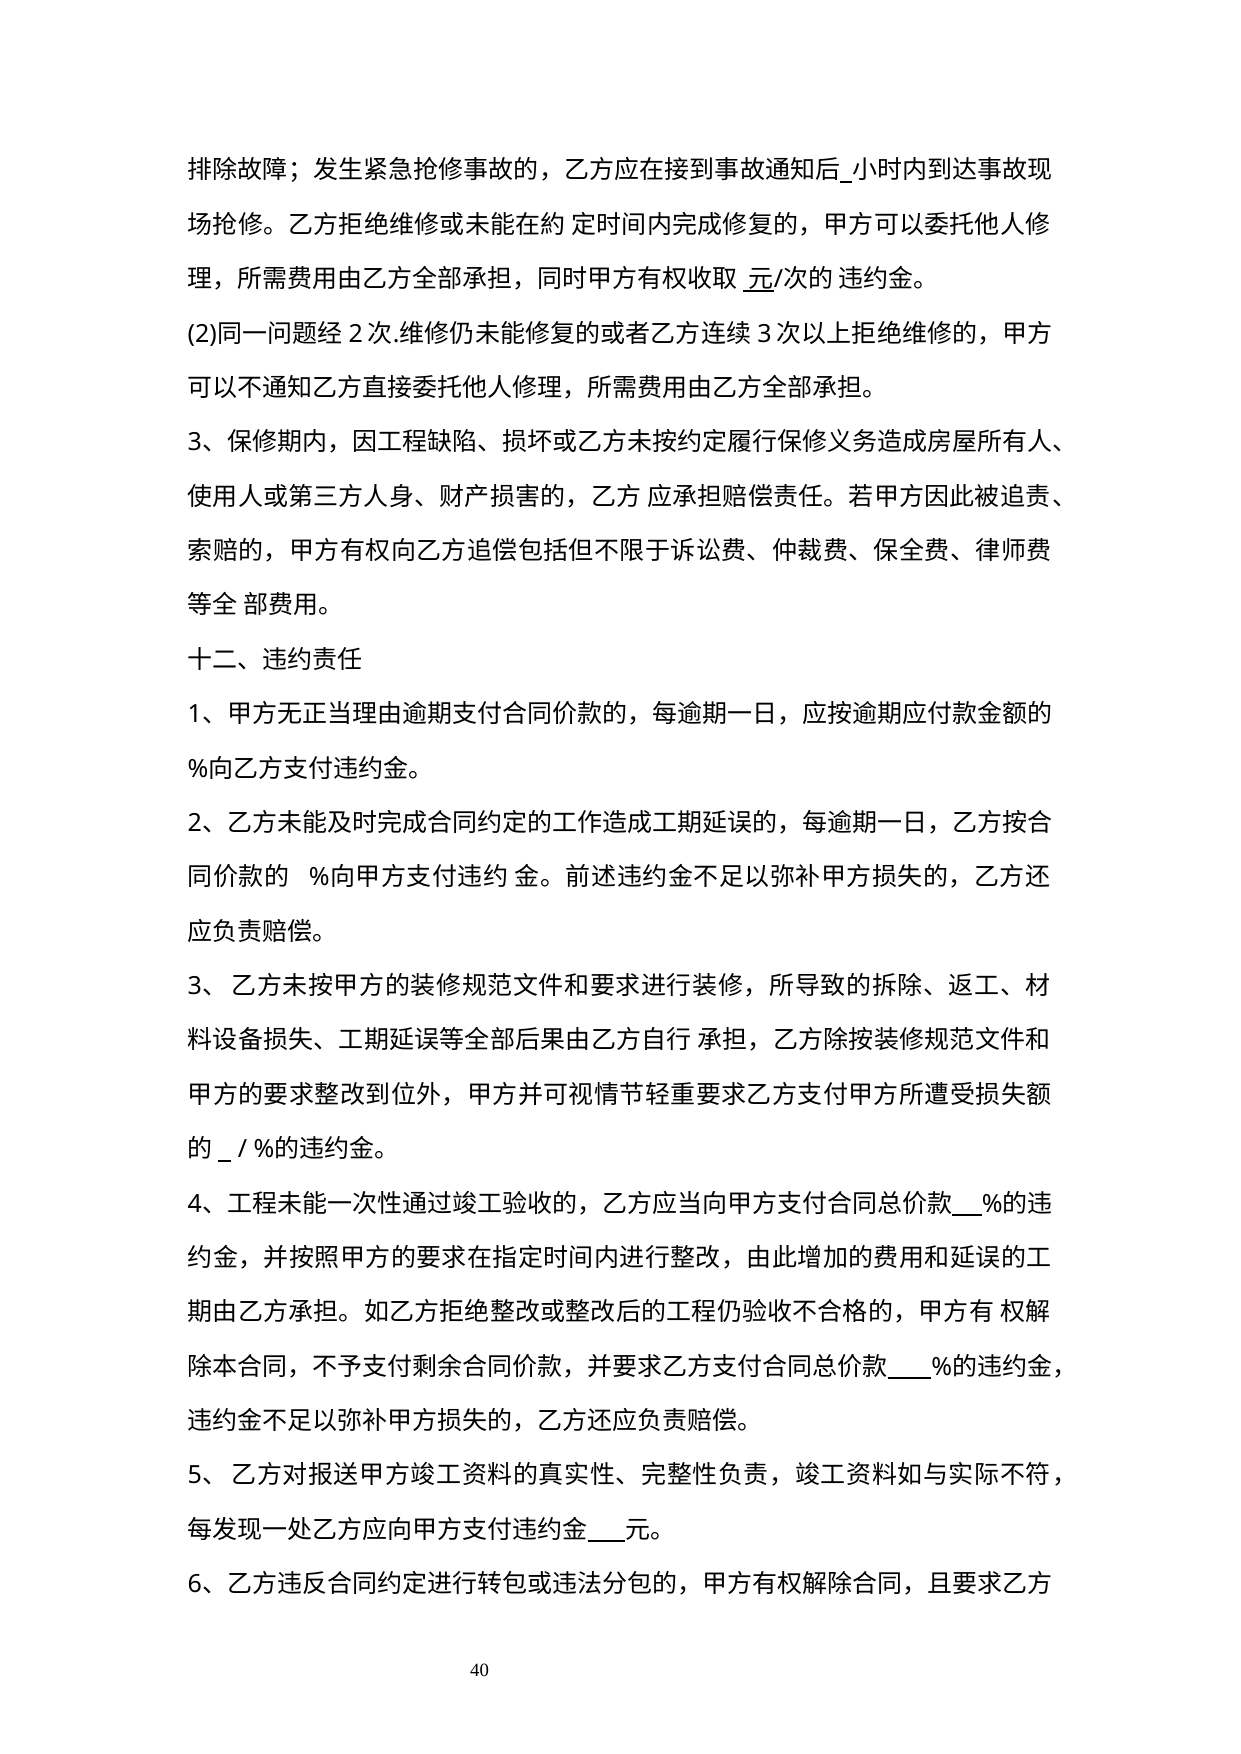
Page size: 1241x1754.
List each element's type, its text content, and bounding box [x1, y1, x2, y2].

text 3、 乙方未按甲方的装修规范文件和要求进行装修，所导致的拆除、返工、材料设备损失、工期延误等全部后果由乙方自行 承担，乙方除按装修规范文件和甲方的要求整改到位外，甲方并可视情节轻重要求乙方支付甲方所遭受损失额的 / %的违约金。 [187, 966, 1053, 1165]
text 5、 乙方对报送甲方竣工资料的真实性、完整性负责，竣工资料如与实际不符，每发现一处乙方应向甲方支付违约金 元。 [187, 1455, 1053, 1546]
text 1、甲方无正当理由逾期支付合同价款的，每逾期一日，应按逾期应付款金额的%向乙方支付违约金。 [187, 694, 1053, 784]
text (2)同一问题经 2次.维修仍未能修复的或者乙方连续 3次以上拒绝维修的，甲方可以不通知乙方直接委托他人修理，所需费用由乙方全部承担。 [187, 313, 1053, 404]
text 十二、违约责任 [187, 639, 1053, 676]
text 3、保修期内，因工程缺陷、损坏或乙方未按约定履行保修义务造成房屋所有人、使用人或第三方人身、财产损害的，乙方 应承担赔偿责任。若甲方因此被追责、索赔的，甲方有权向乙方追偿包括但不限于诉讼费、仲裁费、保全费、律师费等全 部费用。 [187, 422, 1053, 621]
text 2、乙方未能及时完成合同约定的工作造成工期延误的，每逾期一日，乙方按合同价款的 %向甲方支付违约 金。前述违约金不足以弥补甲方损失的，乙方还应负责赔偿。 [187, 802, 1053, 947]
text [187, 1564, 1053, 1600]
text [187, 150, 1053, 295]
text 4、工程未能一次性通过竣工验收的，乙方应当向甲方支付合同总价款 %的违约金，并按照甲方的要求在指定时间内进行整改，由此增加的费用和延误的工期由乙方承担。如乙方拒绝整改或整改后的工程仍验收不合格的，甲方有 权解除本合同，不予支付剩余合同价款，并要求乙方支付合同总价款 %的违约金，违约金不足以弥补甲方损失的，乙方还应负责赔偿。 [187, 1183, 1053, 1437]
